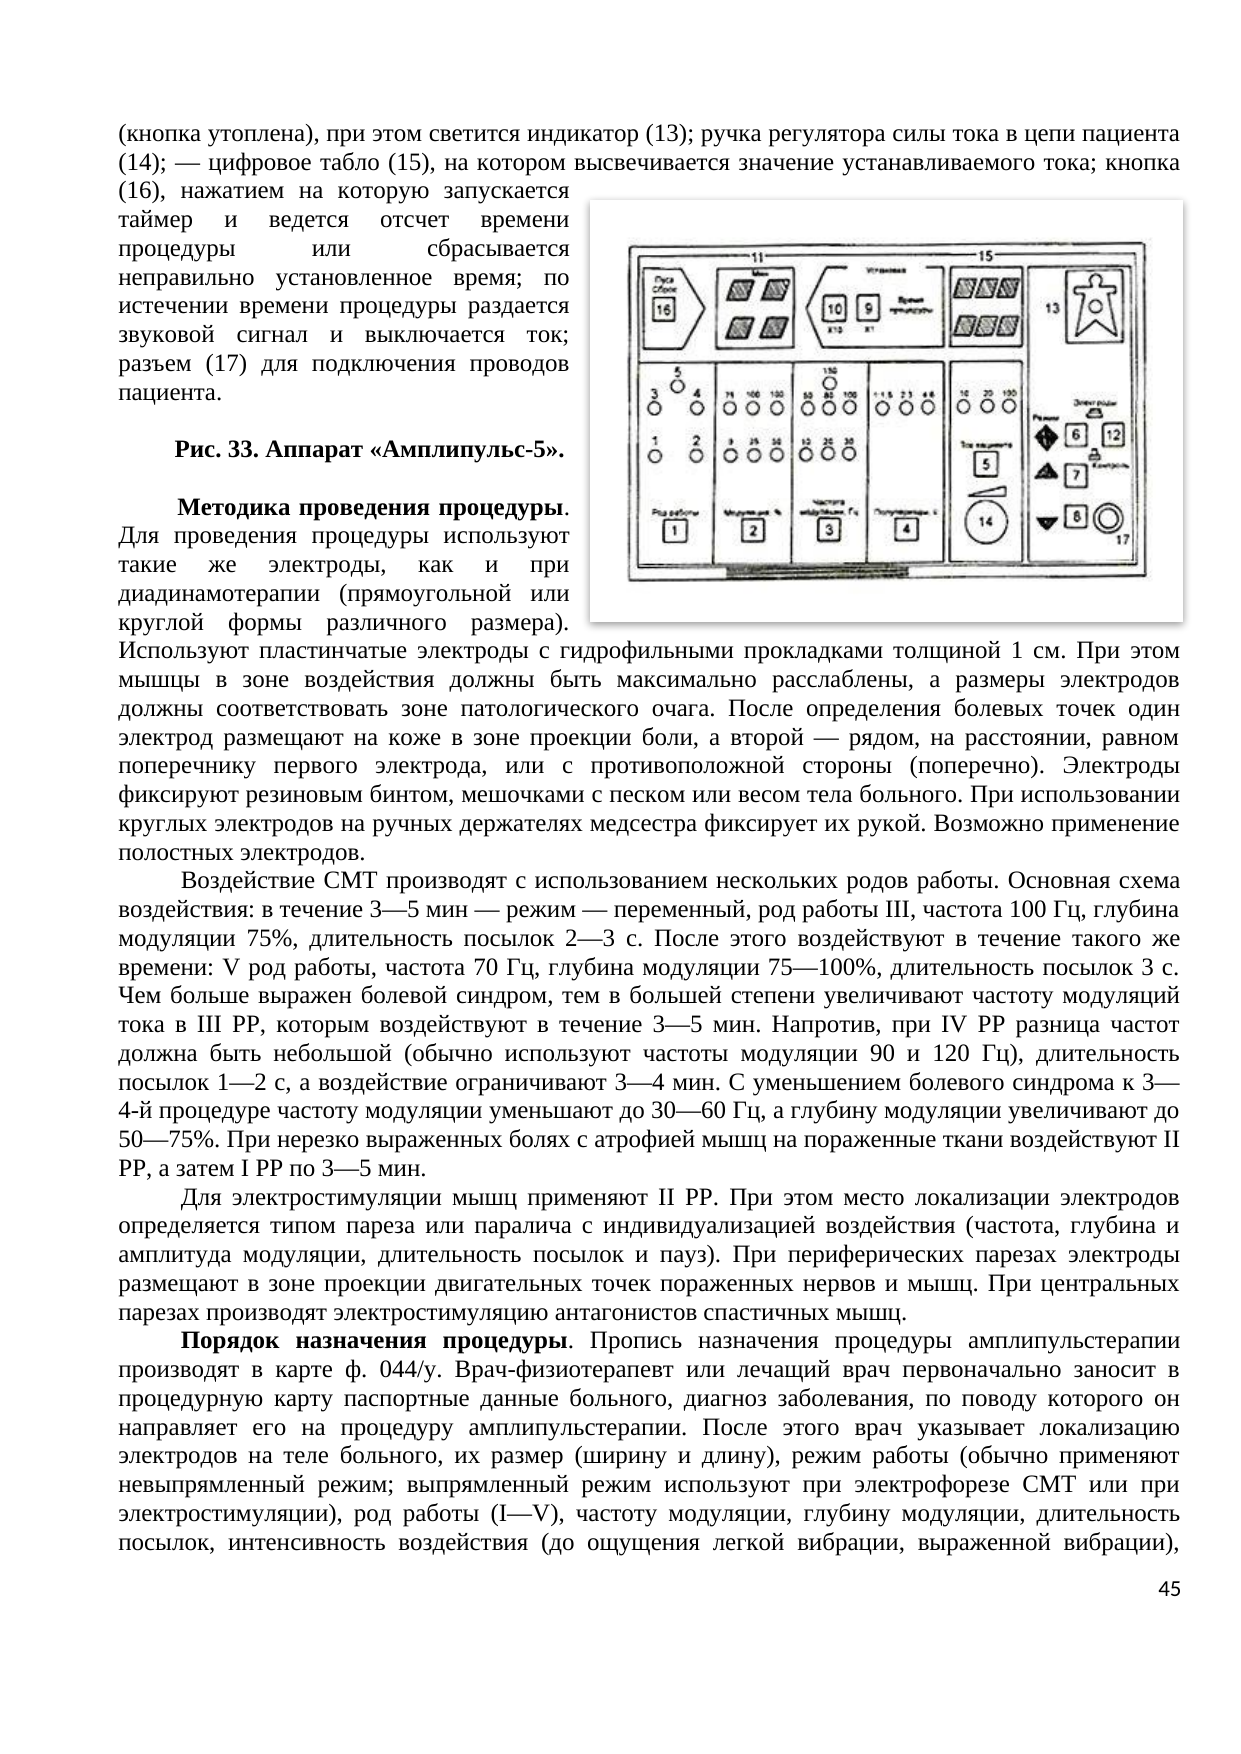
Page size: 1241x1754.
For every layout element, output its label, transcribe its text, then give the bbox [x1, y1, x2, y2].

text Воздействие СМТ производят с использованием нескольких родов работы. Основная схема воздействия: в течение 3—5 мин — режим — переменный, род работы III, частота 100 Гц, глубина модуляции 75%, длительность посылок 2—3 с. После этого воздействуют в течение такого же времени: V род работы, частота 70 Гц, глубина модуляции 75—100%, длительность посылок 3 с. Чем больше выражен болевой синдром, тем в большей степени увеличивают частоту модуляций тока в III PP, которым воздействуют в течение 3—5 мин. Напротив, при IV РР разница частот должна быть небольшой (обычно используют частоты модуляции 90 и 120 Гц), длительность посылок 1—2 с, а воздействие ограничивают 3—4 мин. С уменьшением болевого синдрома к 3—4-й процедуре частоту модуляции уменьшают до 30—60 Гц, а глубину модуляции увеличивают до 50—75%. При нерезко выраженных болях с атрофией мышц на пораженные ткани воздействуют II РР, а затем I РР по 3—5 мин. [118, 866, 1181, 1182]
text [118, 1326, 1181, 1556]
picture [604, 214, 1169, 607]
text Для электростимуляции мышц применяют II PP. При этом место локализации электродов определяется типом пареза или паралича с индивидуализацией воздействия (частота, глубина и амплитуда модуляции, длительность посылок и пауз). При периферических парезах электроды размещают в зоне проекции двигательных точек пораженных нервов и мышц. При центральных парезах производят электростимуляцию антагонистов спастичных мышц. [118, 1182, 1181, 1326]
text Методика проведения процедуры. Для проведения процедуры используют такие же электроды, как и при диадинамотерапии (прямоугольной или круглой формы различного размера). Используют пластинчатые электроды с гидрофильными прокладками толщиной 1 см. При этом мышцы в зоне воздействия должны быть максимально расслаблены, а размеры электродов должны соответствовать зоне патологического очага. После определения болевых точек один электрод размещают на коже в зоне проекции боли, а второй — рядом, на расстоянии, равном поперечнику первого электрода, или с противоположной стороны (поперечно). Электроды фиксируют резиновым бинтом, мешочками с песком или весом тела больного. При использовании круглых электродов на ручных держателях медсестра фиксирует их рукой. Возможно применение полостных электродов. [118, 492, 1181, 866]
text Рис. 33. Аппарат «Амплипульс-5». [118, 434, 584, 463]
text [118, 118, 1181, 406]
